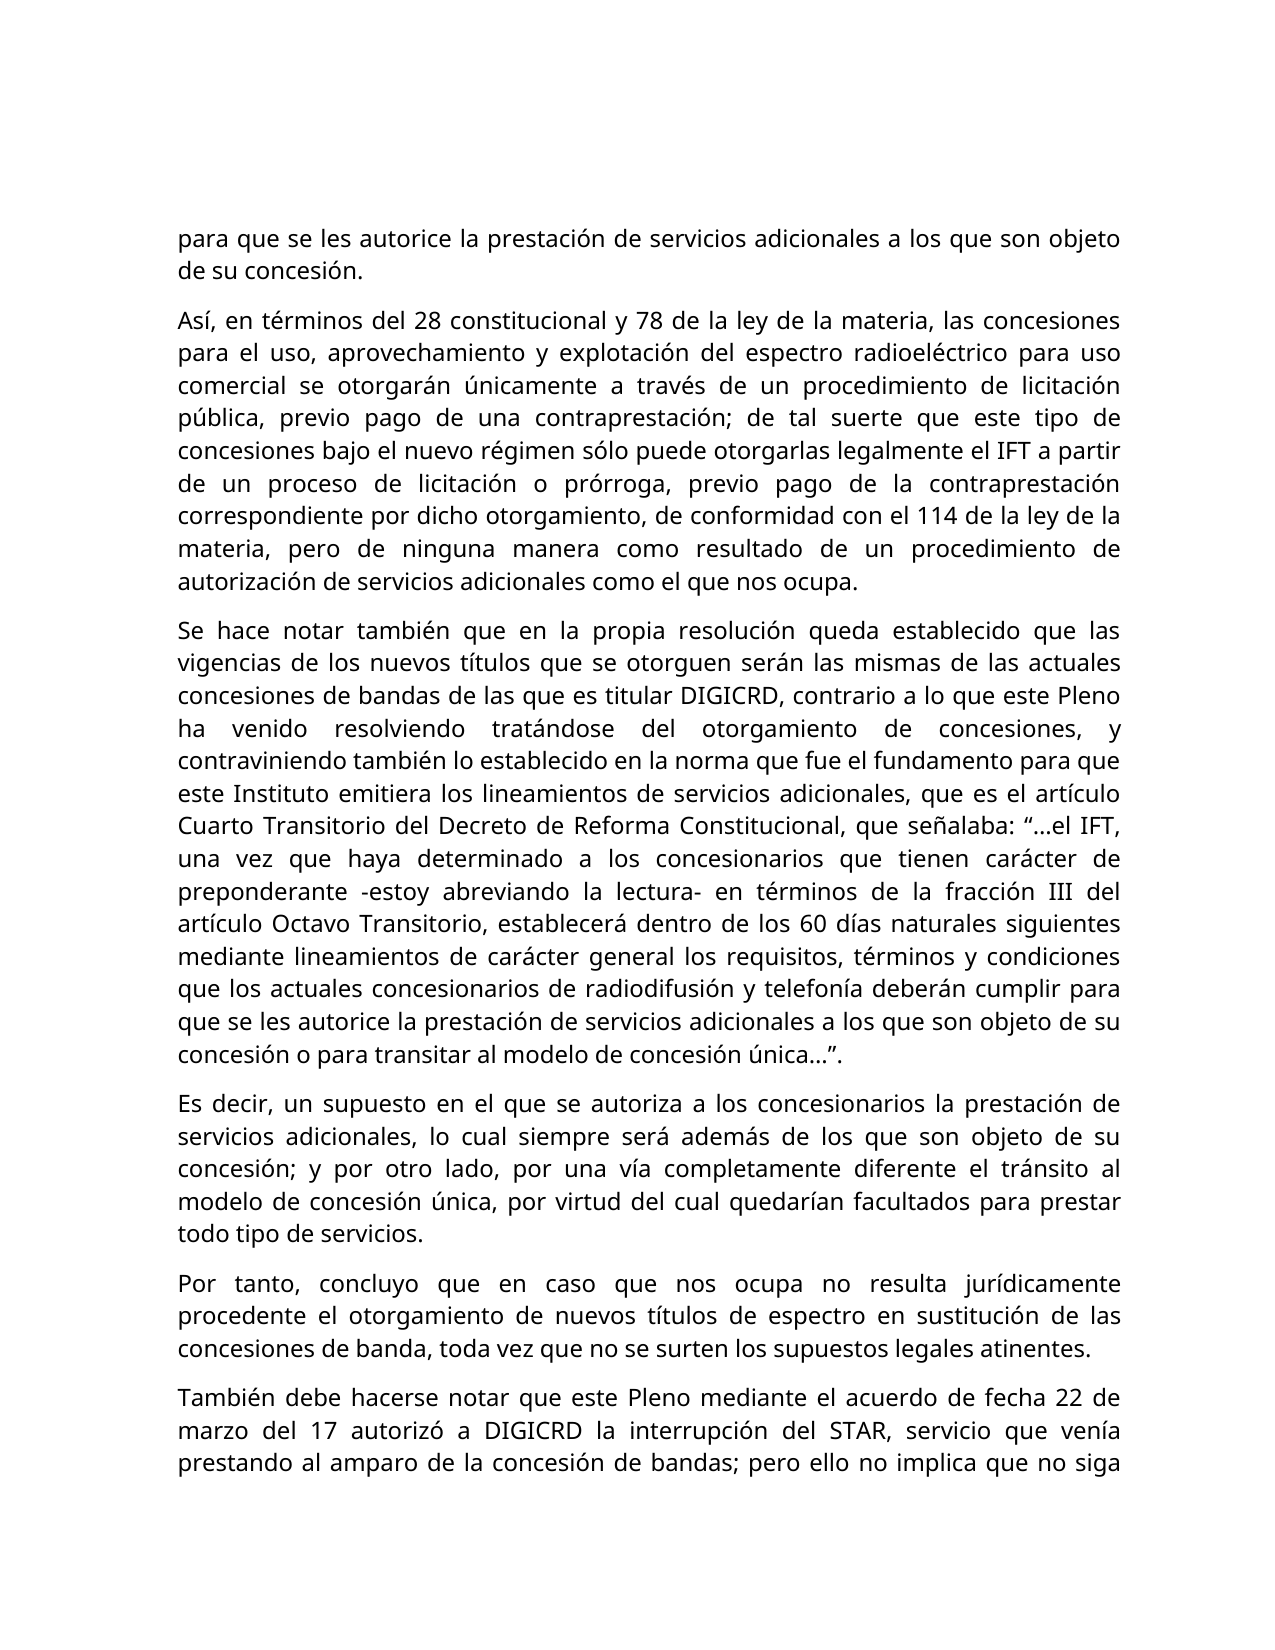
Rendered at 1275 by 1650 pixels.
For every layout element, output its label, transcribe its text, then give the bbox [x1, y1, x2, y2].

text Por tanto, concluyo que en caso que nos ocupa no resulta jurídicamente procedente el otorgamiento de nuevos títulos de espectro en sustitución de las concesiones de banda, toda vez que no se surten los supuestos legales atinentes. [177, 1266, 1122, 1364]
text Es decir, un supuesto en el que se autoriza a los concesionarios la prestación de servicios adicionales, lo cual siempre será además de los que son objeto de su concesión; y por otro lado, por una vía completamente diferente el tránsito al modelo de concesión única, por virtud del cual quedarían facultados para prestar todo tipo de servicios. [177, 1087, 1122, 1250]
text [177, 1381, 1122, 1479]
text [177, 222, 1122, 287]
text Así, en términos del 28 constitucional y 78 de la ley de la materia, las concesiones para el uso, aprovechamiento y explotación del espectro radioeléctrico para uso comercial se otorgarán únicamente a través de un procedimiento de licitación pública, previo pago de una contraprestación; de tal suerte que este tipo de concesiones bajo el nuevo régimen sólo puede otorgarlas legalmente el IFT a partir de un proceso de licitación o prórroga, previo pago de la contraprestación correspondiente por dicho otorgamiento, de conformidad con el 114 de la ley de la materia, pero de ninguna manera como resultado de un procedimiento de autorización de servicios adicionales como el que nos ocupa. [177, 303, 1122, 597]
text Se hace notar también que en la propia resolución queda establecido que las vigencias de los nuevos títulos que se otorguen serán las mismas de las actuales concesiones de bandas de las que es titular DIGICRD, contrario a lo que este Pleno ha venido resolviendo tratándose del otorgamiento de concesiones, y contraviniendo también lo establecido en la norma que fue el fundamento para que este Instituto emitiera los lineamientos de servicios adicionales, que es el artículo Cuarto Transitorio del Decreto de Reforma Constitucional, que señalaba: “…el IFT, una vez que haya determinado a los concesionarios que tienen carácter de preponderante -estoy abreviando la lectura- en términos de la fracción III del artículo Octavo Transitorio, establecerá dentro de los 60 días naturales siguientes mediante lineamientos de carácter general los requisitos, términos y condiciones que los actuales concesionarios de radiodifusión y telefonía deberán cumplir para que se les autorice la prestación de servicios adicionales a los que son objeto de su concesión o para transitar al modelo de concesión única…”. [177, 613, 1122, 1070]
